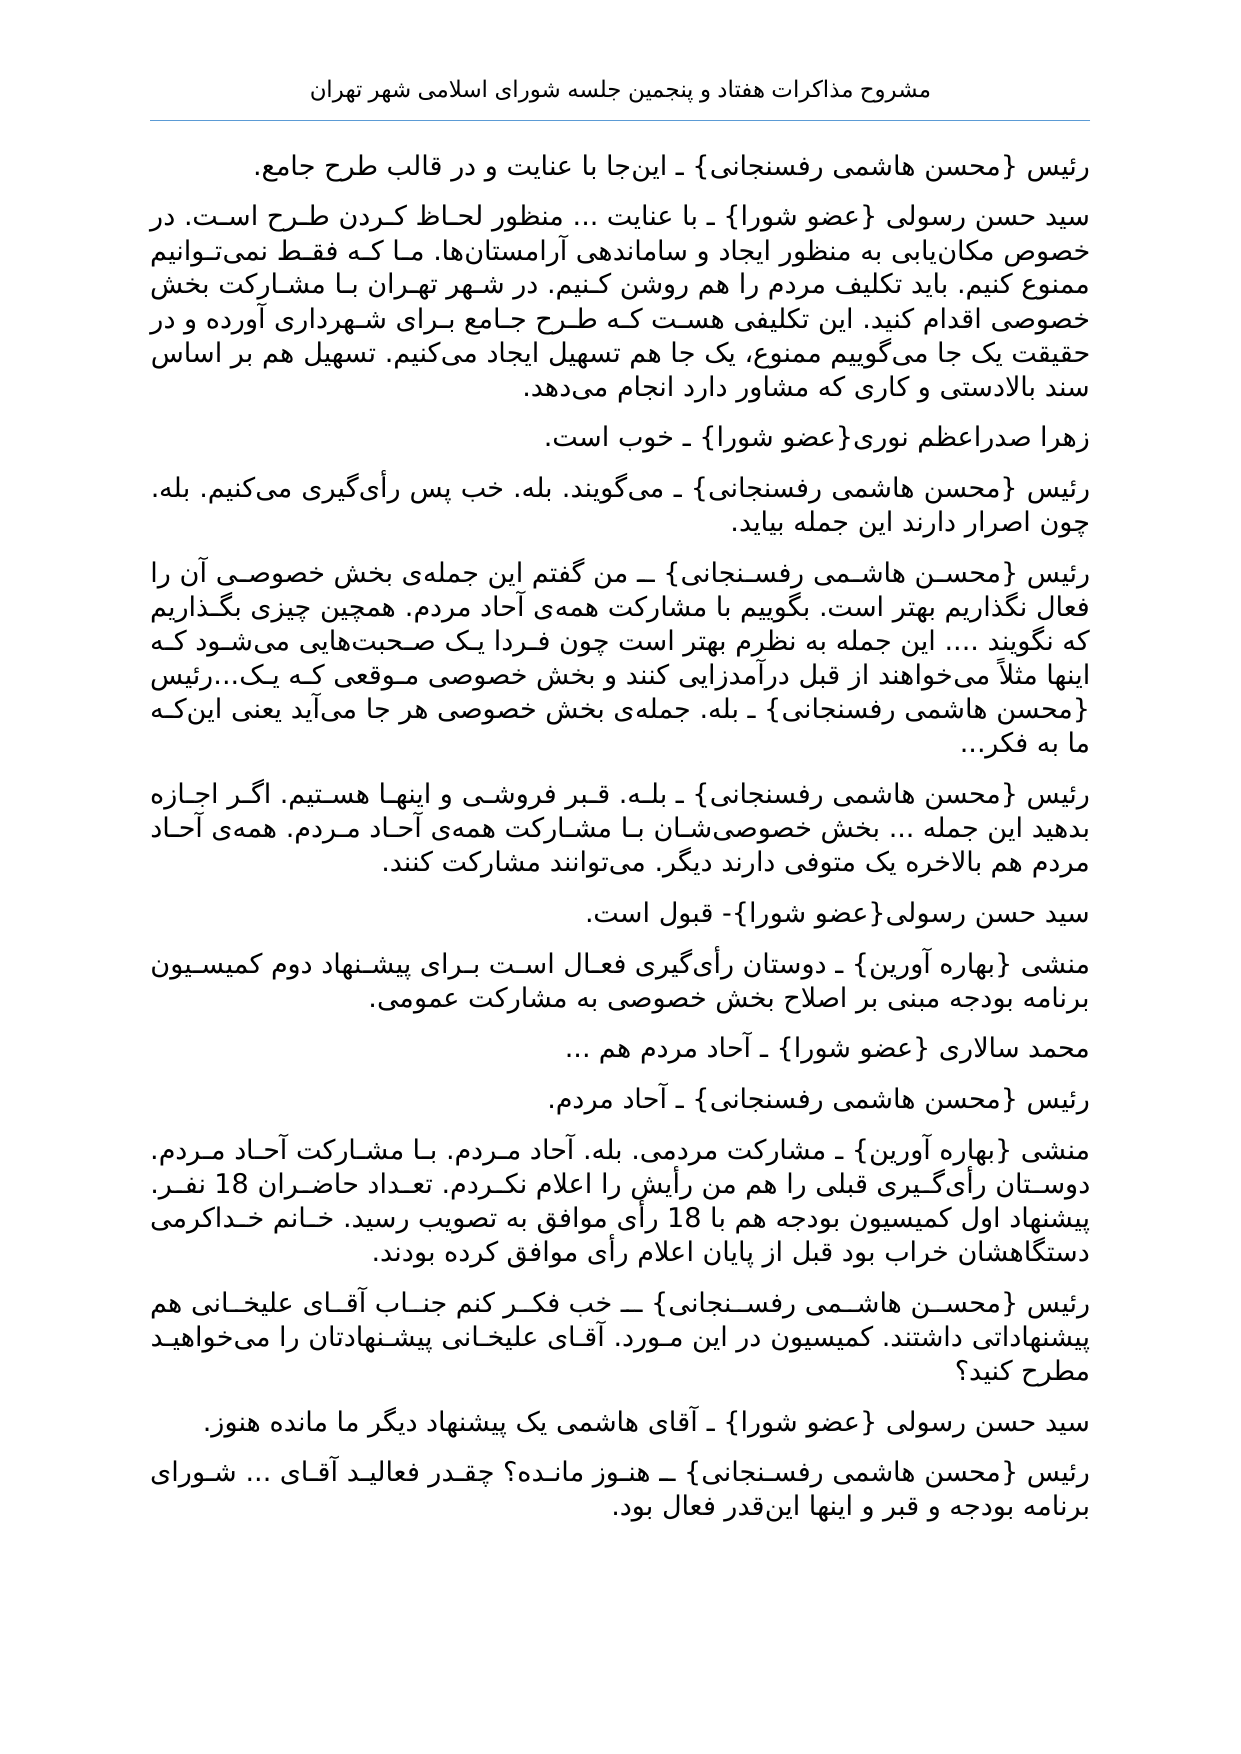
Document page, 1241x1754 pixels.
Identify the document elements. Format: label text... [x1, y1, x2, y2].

text رئیس {محسن هاشمی رفسنجانی} ـ من گفتم این جمله‌ی بخش خصوصی آن را فعال نگذاریم بهتر است. بگوییم با مشارکت همه‌ی آحاد مردم. همچین چیزی بگذاریم که نگویند .... این جمله به نظرم بهتر است چون فردا یک صحبت‌هایی می‌شود که اینها مثلاً می‌خواهند از قبل درآمدزایی کنند و بخش خصوصی موقعی که یک...رئیس {محسن هاشمی رفسنجانی} ـ بله. جمله‌ی بخش خصوصی هر جا می‌آید یعنی این‌که ما به فکر... [150, 557, 1090, 759]
text محمد سالاری {عضو شورا} ـ آحاد مردم هم ... [150, 1033, 1090, 1064]
text زهرا صدراعظم نوری{عضو شورا} ـ خوب است. [150, 422, 1090, 453]
text رئیس {محسن هاشمی رفسنجانی} ـ خب فکر کنم جناب آقای علیخانی هم پیشنهاداتی داشتند. کمیسیون در این مورد. آقای علیخانی پیشنهادتان را می‌خواهید مطرح کنید؟ [150, 1287, 1090, 1387]
text سید حسن رسولی {عضو شورا} ـ آقای هاشمی یک پیشنهاد دیگر ما مانده هنوز. [150, 1406, 1090, 1437]
text رئیس {محسن هاشمی رفسنجانی} ـ می‌گویند. بله. خب پس رأی‌گیری می‌کنیم. بله. چون اصرار دارند این جمله بیاید. [150, 472, 1090, 538]
text رئیس {محسن هاشمی رفسنجانی} ـ بله. قبر فروشی و اینها هستیم. اگر اجازه بدهید این جمله ... بخش خصوصی‌شان با مشارکت همه‌ی آحاد مردم. همه‌ی آحاد مردم هم بالاخره یک متوفی دارند دیگر. می‌توانند مشارکت کنند. [150, 778, 1090, 878]
text سید حسن رسولی{عضو شورا}- قبول است. [150, 897, 1090, 929]
text منشی {بهاره آورین} ـ دوستان رأی‌گیری فعال است برای پیشنهاد دوم کمیسیون برنامه بودجه مبنی بر اصلاح بخش خصوصی به مشارکت عمومی. [150, 948, 1090, 1013]
text رئیس {محسن هاشمی رفسنجانی} ـ این‌جا با عنایت و در قالب طرح جامع. [150, 150, 1090, 182]
text رئیس {محسن هاشمی رفسنجانی} ـ هنوز مانده؟ چقدر فعالید آقای ... شورای برنامه بودجه و قبر و اینها این‌قدر فعال بود. [150, 1457, 1090, 1522]
text سید حسن رسولی {عضو شورا} ـ با عنایت ... منظور لحاظ کردن طرح است. در خصوص مکان‌یابی به منظور ایجاد و ساماندهی آرامستان‌ها. ما که فقط نمی‌توانیم ممنوع کنیم. باید تکلیف مردم را هم روشن کنیم. در شهر تهران با مشارکت بخش خصوصی اقدام کنید. این تکلیفی هست که طرح جامع برای شهرداری آورده و در حقیقت یک جا می‌گوییم ممنوع، یک جا هم تسهیل ایجاد می‌کنیم. تسهیل هم بر اساس سند بالادستی و کاری که مشاور دارد انجام می‌دهد. [150, 201, 1090, 403]
text رئیس {محسن هاشمی رفسنجانی} ـ آحاد مردم. [150, 1083, 1090, 1115]
text منشی {بهاره آورین} ـ مشارکت مردمی. بله. آحاد مردم. با مشارکت آحاد مردم. دوستان رأی‌گیری قبلی را هم من رأیش را اعلام نکردم. تعداد حاضران 18 نفر. پیشنهاد اول کمیسیون بودجه هم با 18 رأی موافق به تصویب رسید. خانم خداکرمی دستگاهشان خراب بود قبل از پایان اعلام رأی موافق کرده بودند. [150, 1134, 1090, 1268]
